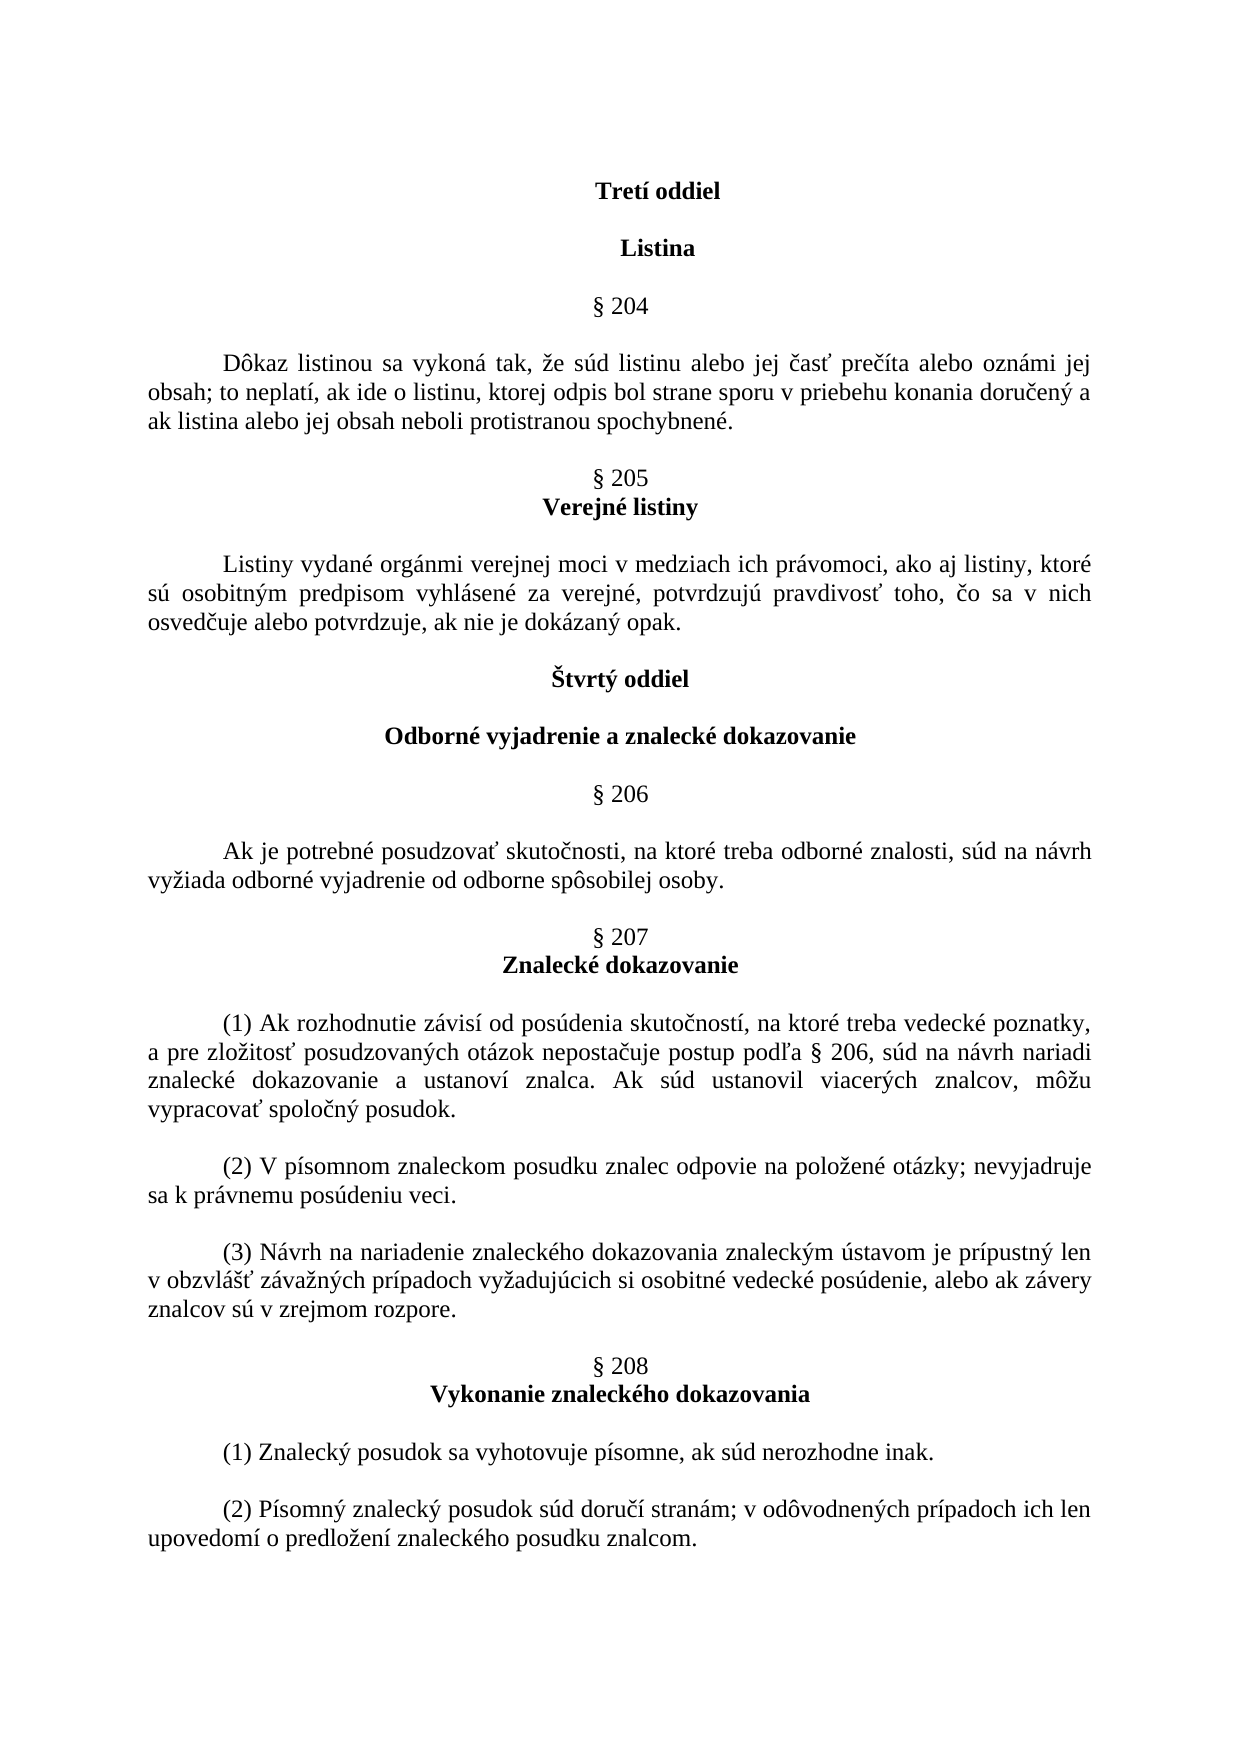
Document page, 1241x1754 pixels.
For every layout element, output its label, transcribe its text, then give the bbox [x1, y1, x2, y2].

text § 204 [148, 291, 1092, 319]
text Listiny vydané orgánmi verejnej moci v medziach ich právomoci, ako aj listiny, ktoré sú osobitným predpisom vyhlásené za verejné, potvrdzujú pravdivosť toho, čo sa v nich osvedčuje alebo potvrdzuje, ak nie je dokázaný opak. [148, 549, 1092, 636]
text § 207 [148, 922, 1092, 951]
text (2) Písomný znalecký posudok súd doručí stranám; v odôvodnených prípadoch ich len upovedomí o predložení znaleckého posudku znalcom. [148, 1494, 1092, 1551]
text (2) V písomnom znaleckom posudku znalec odpovie na položené otázky; nevyjadruje sa k právnemu posúdeniu veci. [148, 1151, 1092, 1208]
text Tretí oddiel [148, 176, 1092, 204]
text (1) Znalecký posudok sa vyhotovuje písomne, ak súd nerozhodne inak. [148, 1437, 1092, 1466]
text Štvrtý oddiel [148, 664, 1092, 692]
text Ak je potrebné posudzovať skutočnosti, na ktoré treba odborné znalosti, súd na návrh vyžiada odborné vyjadrenie od odborne spôsobilej osoby. [148, 836, 1092, 894]
text Znalecké dokazovanie [148, 951, 1092, 979]
text Listina [148, 233, 1092, 262]
text (3) Návrh na nariadenie znaleckého dokazovania znaleckým ústavom je prípustný len v obzvlášť závažných prípadoch vyžadujúcich si osobitné vedecké posúdenie, alebo ak závery znalcov sú v zrejmom rozpore. [148, 1237, 1092, 1323]
text Verejné listiny [148, 492, 1092, 521]
text (1) Ak rozhodnutie závisí od posúdenia skutočností, na ktoré treba vedecké poznatky, a pre zložitosť posudzovaných otázok nepostačuje postup podľa § 206, súd na návrh nariadi znalecké dokazovanie a ustanoví znalca. Ak súd ustanovil viacerých znalcov, môžu vypracovať spoločný posudok. [148, 1008, 1092, 1123]
text § 208 [148, 1351, 1092, 1379]
text § 205 [148, 463, 1092, 492]
text Odborné vyjadrenie a znalecké dokazovanie [148, 721, 1092, 750]
text Dôkaz listinou sa vykoná tak, že súd listinu alebo jej časť prečíta alebo oznámi jej obsah; to neplatí, ak ide o listinu, ktorej odpis bol strane sporu v priebehu konania doručený a ak listina alebo jej obsah neboli protistranou spochybnené. [148, 348, 1092, 434]
text Vykonanie znaleckého dokazovania [148, 1379, 1092, 1408]
text § 206 [148, 779, 1092, 807]
